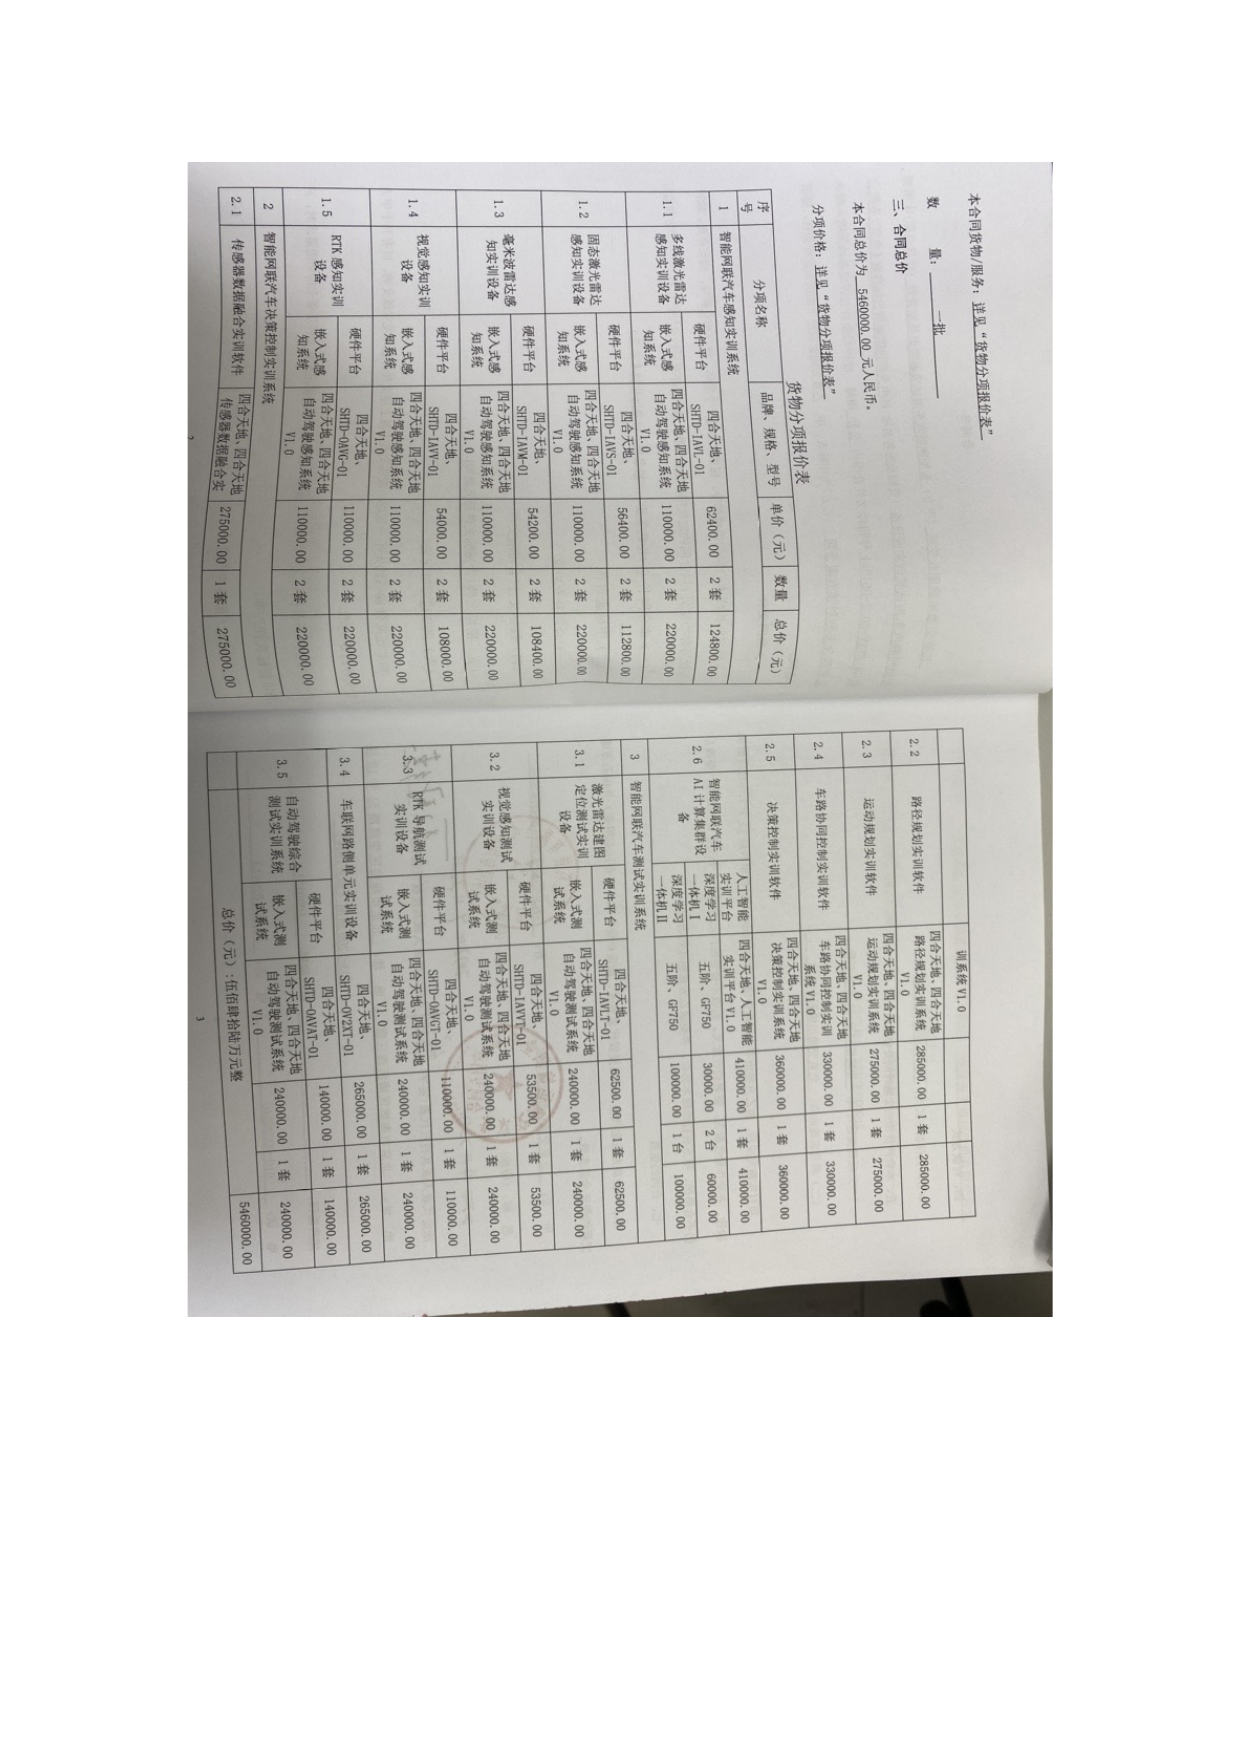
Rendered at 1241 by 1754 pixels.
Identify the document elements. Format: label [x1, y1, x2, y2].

picture [187, 162, 1053, 1317]
